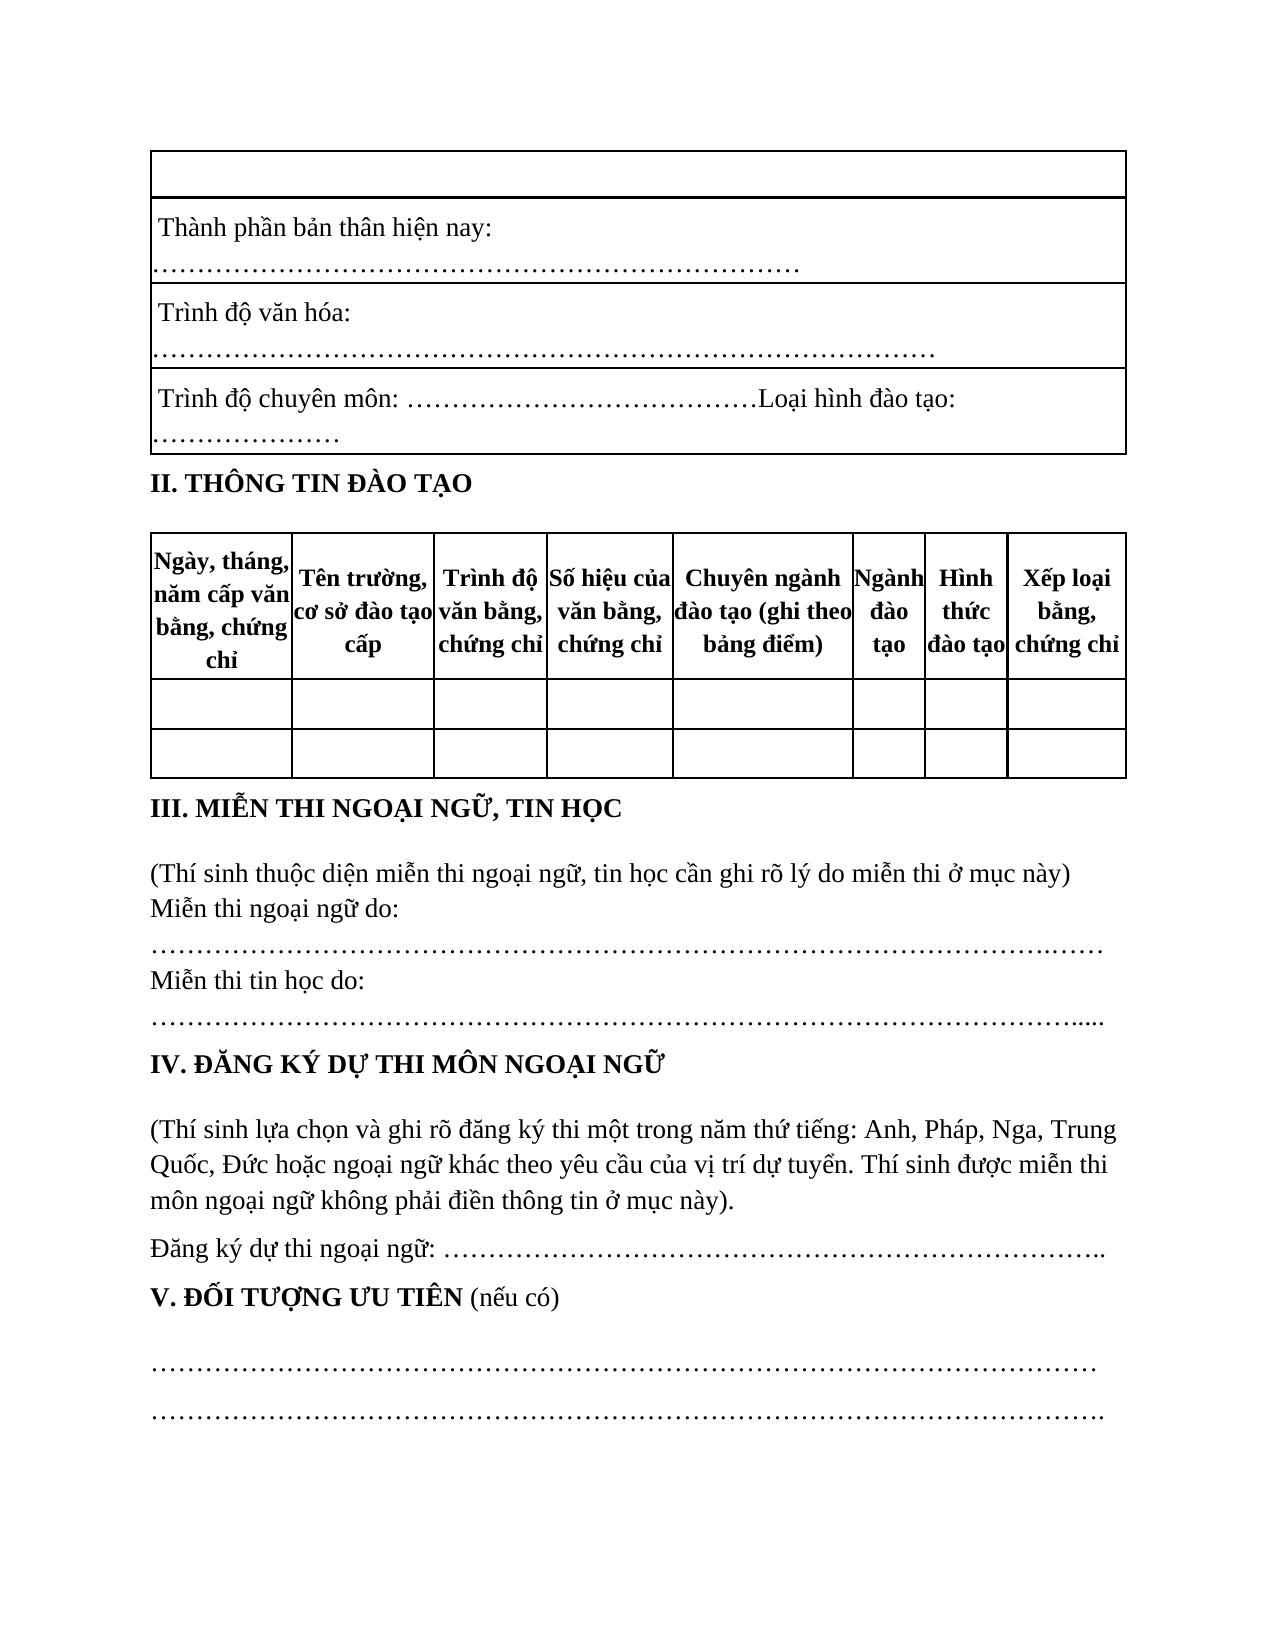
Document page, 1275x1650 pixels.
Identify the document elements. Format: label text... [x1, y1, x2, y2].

table_cell [674, 680, 852, 728]
table_cell Trình độ văn hóa:…………………………………………………………………………… [152, 284, 1125, 367]
table_header Ngành đào tạo [854, 534, 924, 678]
text Đăng ký dự thi ngoại ngữ: ……………………………………………………………….. [150, 1232, 1125, 1264]
table_cell [293, 680, 433, 728]
text Miễn thi tin học do: …………………………………………………………………………………………..... [150, 964, 1125, 1031]
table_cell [152, 152, 1125, 196]
table_header Chuyên ngành đào tạo (ghi theo bảng điểm) [674, 534, 852, 678]
table_header Tên trường, cơ sở đào tạo cấp [293, 534, 433, 678]
text ……………………………………………………………………………………………. [150, 1394, 1125, 1425]
table_cell [548, 680, 672, 728]
table_header Xếp loại bằng, chứng chỉ [1009, 534, 1125, 678]
table_cell [926, 680, 1006, 728]
table_header Trình độ văn bằng, chứng chỉ [435, 534, 546, 678]
table_cell [854, 680, 924, 728]
text (Thí sinh lựa chọn và ghi rõ đăng ký thi một trong năm thứ tiếng: Anh, Pháp, Nga, Trung Quốc, Đức hoặc ngoại ngữ khác theo yêu cầu của vị trí dự tuyển. Thí sinh được miễn thi môn ngoại ngữ không phải điền thông tin ở mục này). [150, 1113, 1125, 1215]
text (Thí sinh thuộc diện miễn thi ngoại ngữ, tin học cần ghi rõ lý do miễn thi ở mục này) [150, 857, 1125, 888]
text IV. ĐĂNG KÝ DỰ THI MÔN NGOẠI NGỮ [150, 1048, 1125, 1079]
table_cell [435, 680, 546, 728]
table_cell Thành phần bản thân hiện nay:……………………………………………………………… [152, 199, 1125, 282]
table_cell [293, 730, 433, 777]
table_header Hình thức đào tạo [926, 534, 1006, 678]
text II. THÔNG TIN ĐÀO TẠO [150, 467, 1125, 498]
table_cell [854, 730, 924, 777]
table_cell [152, 680, 291, 728]
table_cell [435, 730, 546, 777]
text III. MIỄN THI NGOẠI NGỮ, TIN HỌC [150, 792, 1125, 823]
table_cell [548, 730, 672, 777]
text …………………………………………………………………………………………… [150, 1346, 1125, 1377]
table_cell Trình độ chuyên môn: …………………………………Loại hình đào tạo:………………… [152, 369, 1125, 452]
table_header Số hiệu của văn bằng, chứng chỉ [548, 534, 672, 678]
text Miễn thi ngoại ngữ do: ……………………………………………………………………………………….…… [150, 892, 1125, 959]
table_header Ngày, tháng, năm cấp văn bằng, chứng chỉ [152, 534, 291, 678]
table_cell [926, 730, 1006, 777]
table_cell [1009, 730, 1125, 777]
table_cell [674, 730, 852, 777]
table_cell [152, 730, 291, 777]
text V. ĐỐI TƯỢNG ƯU TIÊN (nếu có) [150, 1281, 1125, 1312]
table_cell [1009, 680, 1125, 728]
